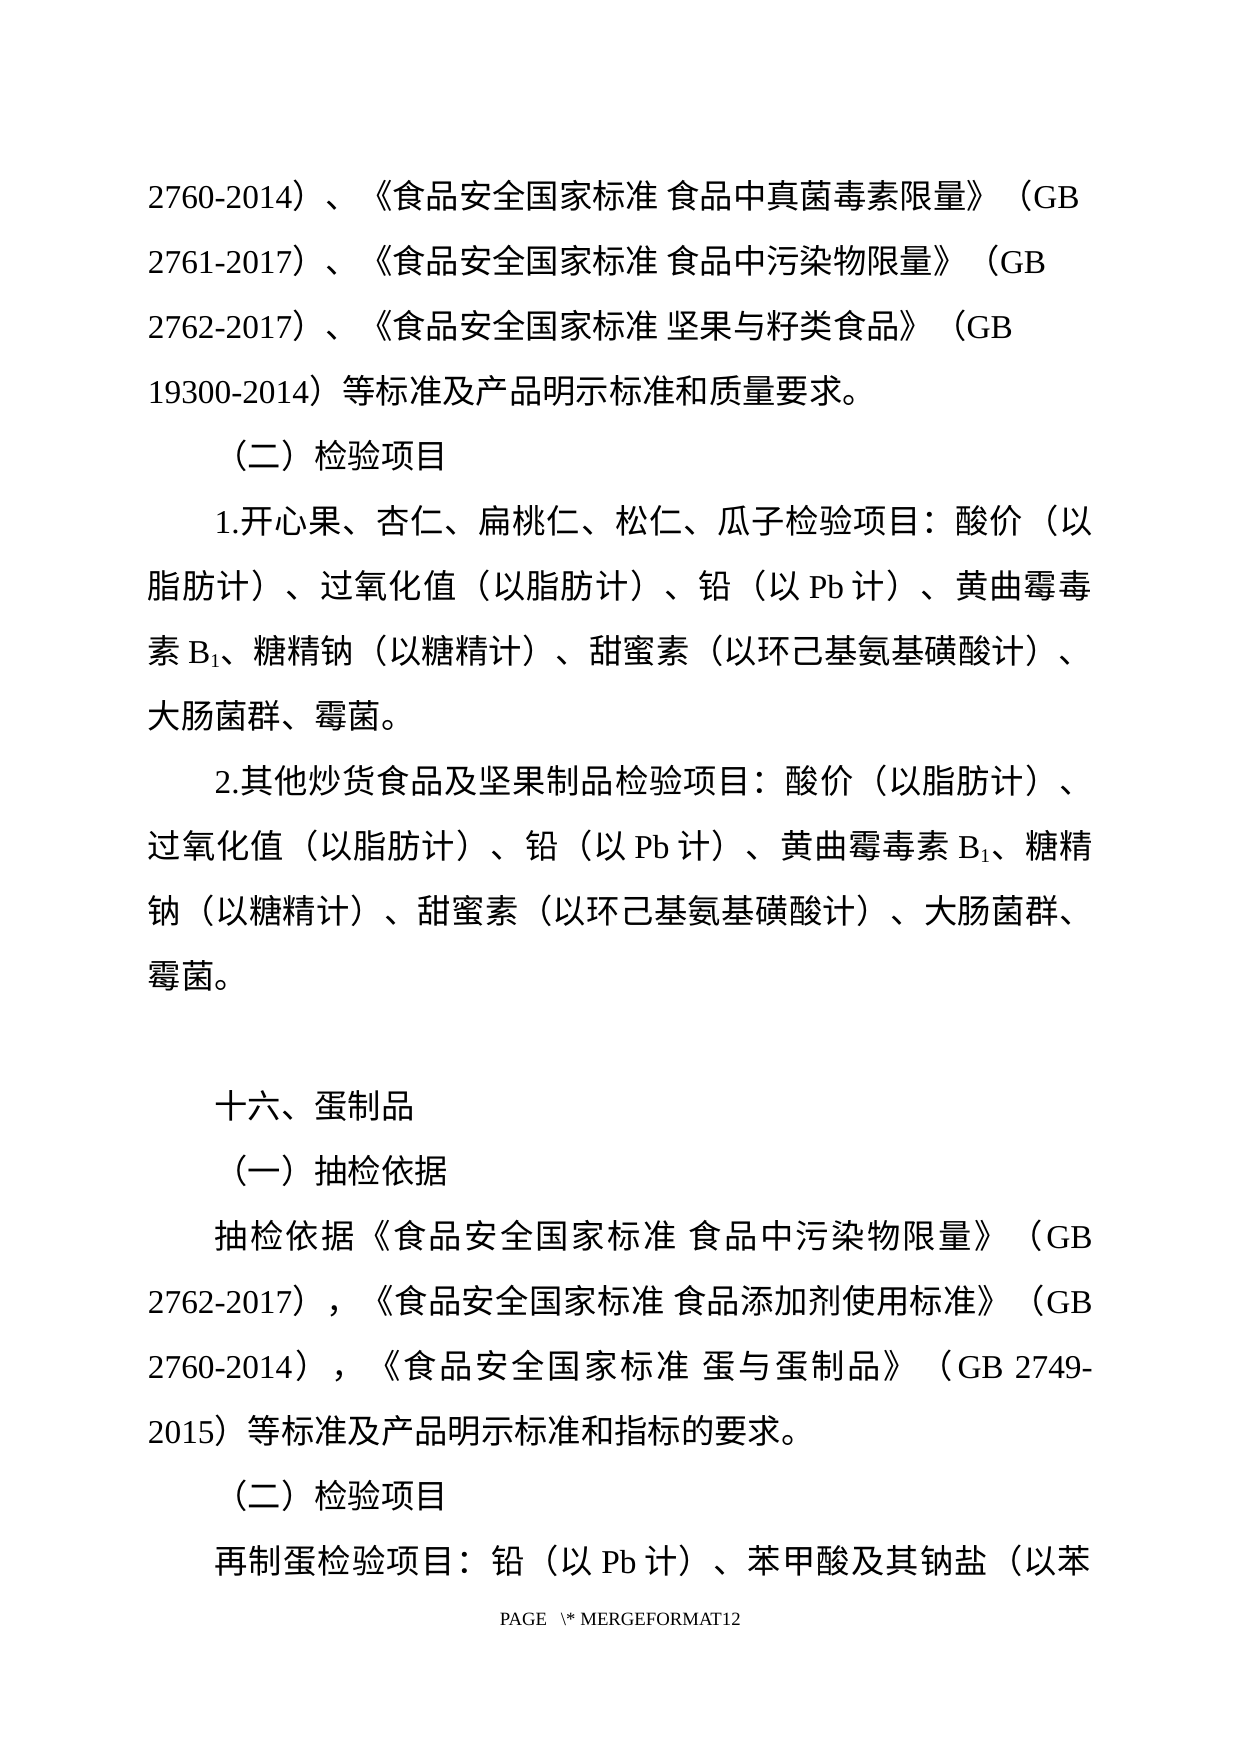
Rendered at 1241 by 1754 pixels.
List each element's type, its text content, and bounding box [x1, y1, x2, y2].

text （二）检验项目 [148, 1462, 1092, 1527]
list （一）抽检依据 [148, 1137, 1092, 1202]
text 2.其他炒货食品及坚果制品检验项目：酸价（以脂肪计）、过氧化值（以脂肪计）、铅（以Pb计）、黄曲霉毒素B1、糖精钠（以糖精计）、甜蜜素（以环己基氨基磺酸计）、大肠菌群、霉菌。 [148, 747, 1092, 1007]
text 1.开心果、杏仁、扁桃仁、松仁、瓜子检验项目：酸价（以脂肪计）、过氧化值（以脂肪计）、铅（以Pb计）、黄曲霉毒素B1、糖精钠（以糖精计）、甜蜜素（以环己基氨基磺酸计）、大肠菌群、霉菌。 [148, 487, 1092, 747]
list （二）检验项目 [148, 422, 1092, 487]
list 抽检依据《食品安全国家标准 食品中污染物限量》（GB 2762-2017），《食品安全国家标准 食品添加剂使用标准》（GB 2760-2014），《食品安全国家标准 蛋与蛋制品》（GB 2749-2015）等标准及产品明示标准和指标的要求。 [148, 1202, 1092, 1462]
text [148, 162, 1092, 422]
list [148, 1527, 1092, 1592]
list 蛋制品 [148, 1072, 1092, 1137]
